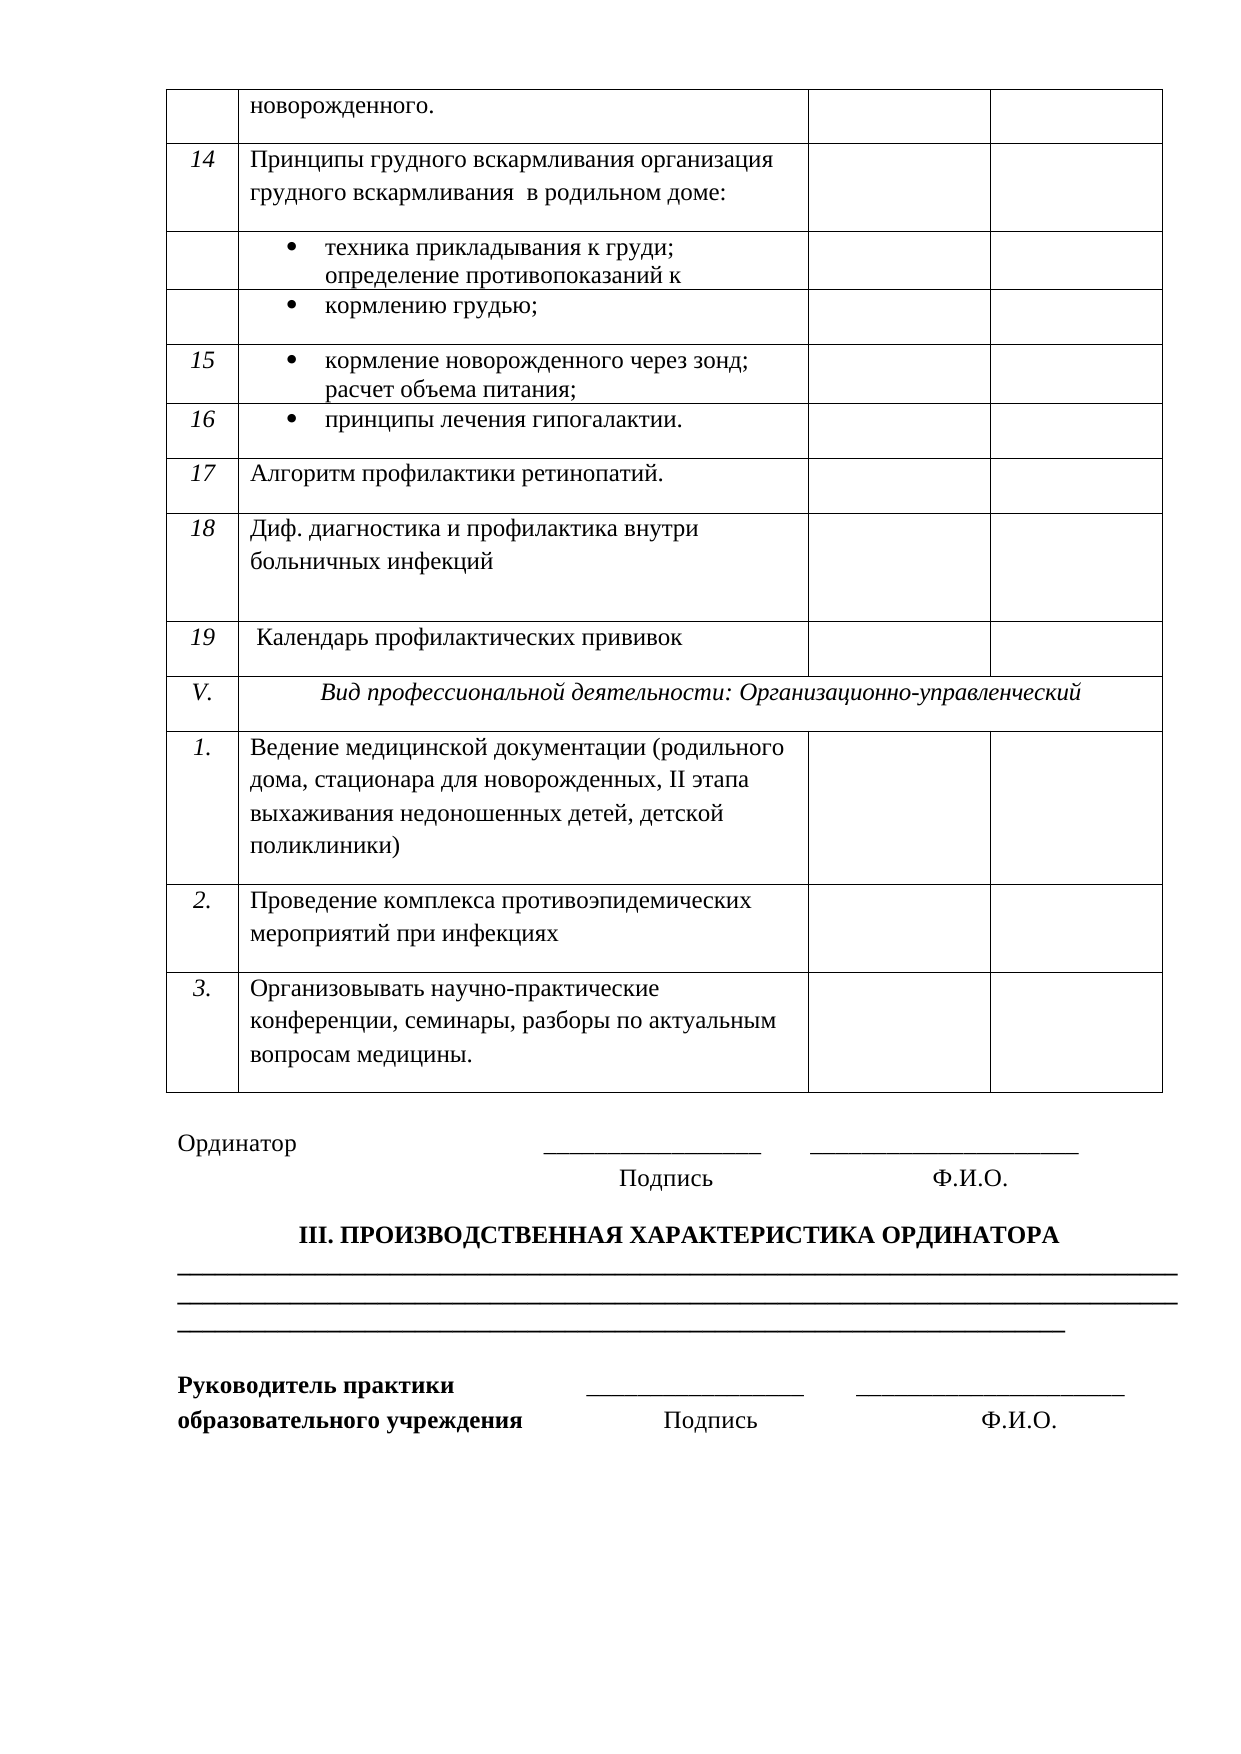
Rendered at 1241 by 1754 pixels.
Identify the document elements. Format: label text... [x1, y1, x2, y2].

table_cell [991, 404, 1162, 457]
table_cell Проведение комплекса противоэпидемических мероприятий при инфекциях [239, 885, 808, 972]
table_cell [167, 232, 238, 289]
table_header _________________ Подпись [575, 1364, 845, 1468]
table_cell [991, 90, 1162, 143]
table_header Ординатор [166, 1122, 532, 1191]
table_cell [991, 232, 1162, 289]
table_cell [809, 973, 990, 1092]
table_header _____________________ Ф.И.О. [845, 1364, 1192, 1468]
table_cell V. [167, 677, 238, 731]
table_header _________________ Подпись [533, 1122, 799, 1191]
table_cell [991, 514, 1162, 621]
table_header Руководитель практики образовательного учреждения [166, 1364, 575, 1468]
table_cell Принципы грудного вскармливания организация грудного вскармливания в родильном доме: [239, 144, 808, 231]
table_cell [991, 732, 1162, 884]
table_cell [167, 290, 238, 344]
table_cell [809, 404, 990, 457]
table_cell [991, 622, 1162, 676]
table_cell [809, 459, 990, 512]
table_cell 17 [167, 459, 238, 512]
table_cell [809, 622, 990, 676]
table_cell техника прикладывания к груди; определение противопоказаний к [239, 232, 808, 289]
table_cell 2. [167, 885, 238, 972]
table_cell 1. [167, 732, 238, 884]
table_cell [809, 732, 990, 884]
table_cell Календарь профилактических прививок [239, 622, 808, 676]
table_cell 15 [167, 345, 238, 403]
table_cell [991, 144, 1162, 231]
table_cell кормлению грудью; [239, 290, 808, 344]
table_cell [809, 90, 990, 143]
text _______________________________________________________________________________________________________________________________________________________________________________________________________________________________________ [177, 1249, 1181, 1335]
table_cell Алгоритм профилактики ретинопатий. [239, 459, 808, 512]
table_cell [239, 90, 808, 143]
table_cell [809, 144, 990, 231]
table_cell 16 [167, 404, 238, 457]
table_cell [991, 973, 1162, 1092]
table_cell [809, 345, 990, 403]
table_cell [991, 459, 1162, 512]
table_cell 14 [167, 144, 238, 231]
table_cell Ведение медицинской документации (родильного дома, стационара для новорожденных, II этапа выхаживания недоношенных детей, детской поликлиники) [239, 732, 808, 884]
table_cell [809, 232, 990, 289]
text III. ПРОИЗВОДСТВЕННАЯ ХАРАКТЕРИСТИКА ОРДИНАТОРА [177, 1220, 1181, 1249]
table_cell 18 [167, 514, 238, 621]
table_cell [991, 885, 1162, 972]
table_cell Диф. диагностика и профилактика внутри больничных инфекций [239, 514, 808, 621]
table_cell принципы лечения гипогалактии. [239, 404, 808, 457]
table_header _____________________ Ф.И.О. [799, 1122, 1140, 1191]
table_cell [991, 345, 1162, 403]
table_cell [809, 290, 990, 344]
table_cell кормление новорожденного через зонд; расчет объема питания; [239, 345, 808, 403]
table_cell [809, 514, 990, 621]
table_cell 3. [167, 973, 238, 1092]
table_cell Организовывать научно-практические конференции, семинары, разборы по актуальным вопросам медицины. [239, 973, 808, 1092]
table_cell [809, 885, 990, 972]
table_cell 13 [167, 90, 238, 143]
table_cell [991, 290, 1162, 344]
table_cell 19 [167, 622, 238, 676]
table_cell Вид профессиональной деятельности: Организационно-управленческий [239, 677, 1162, 731]
